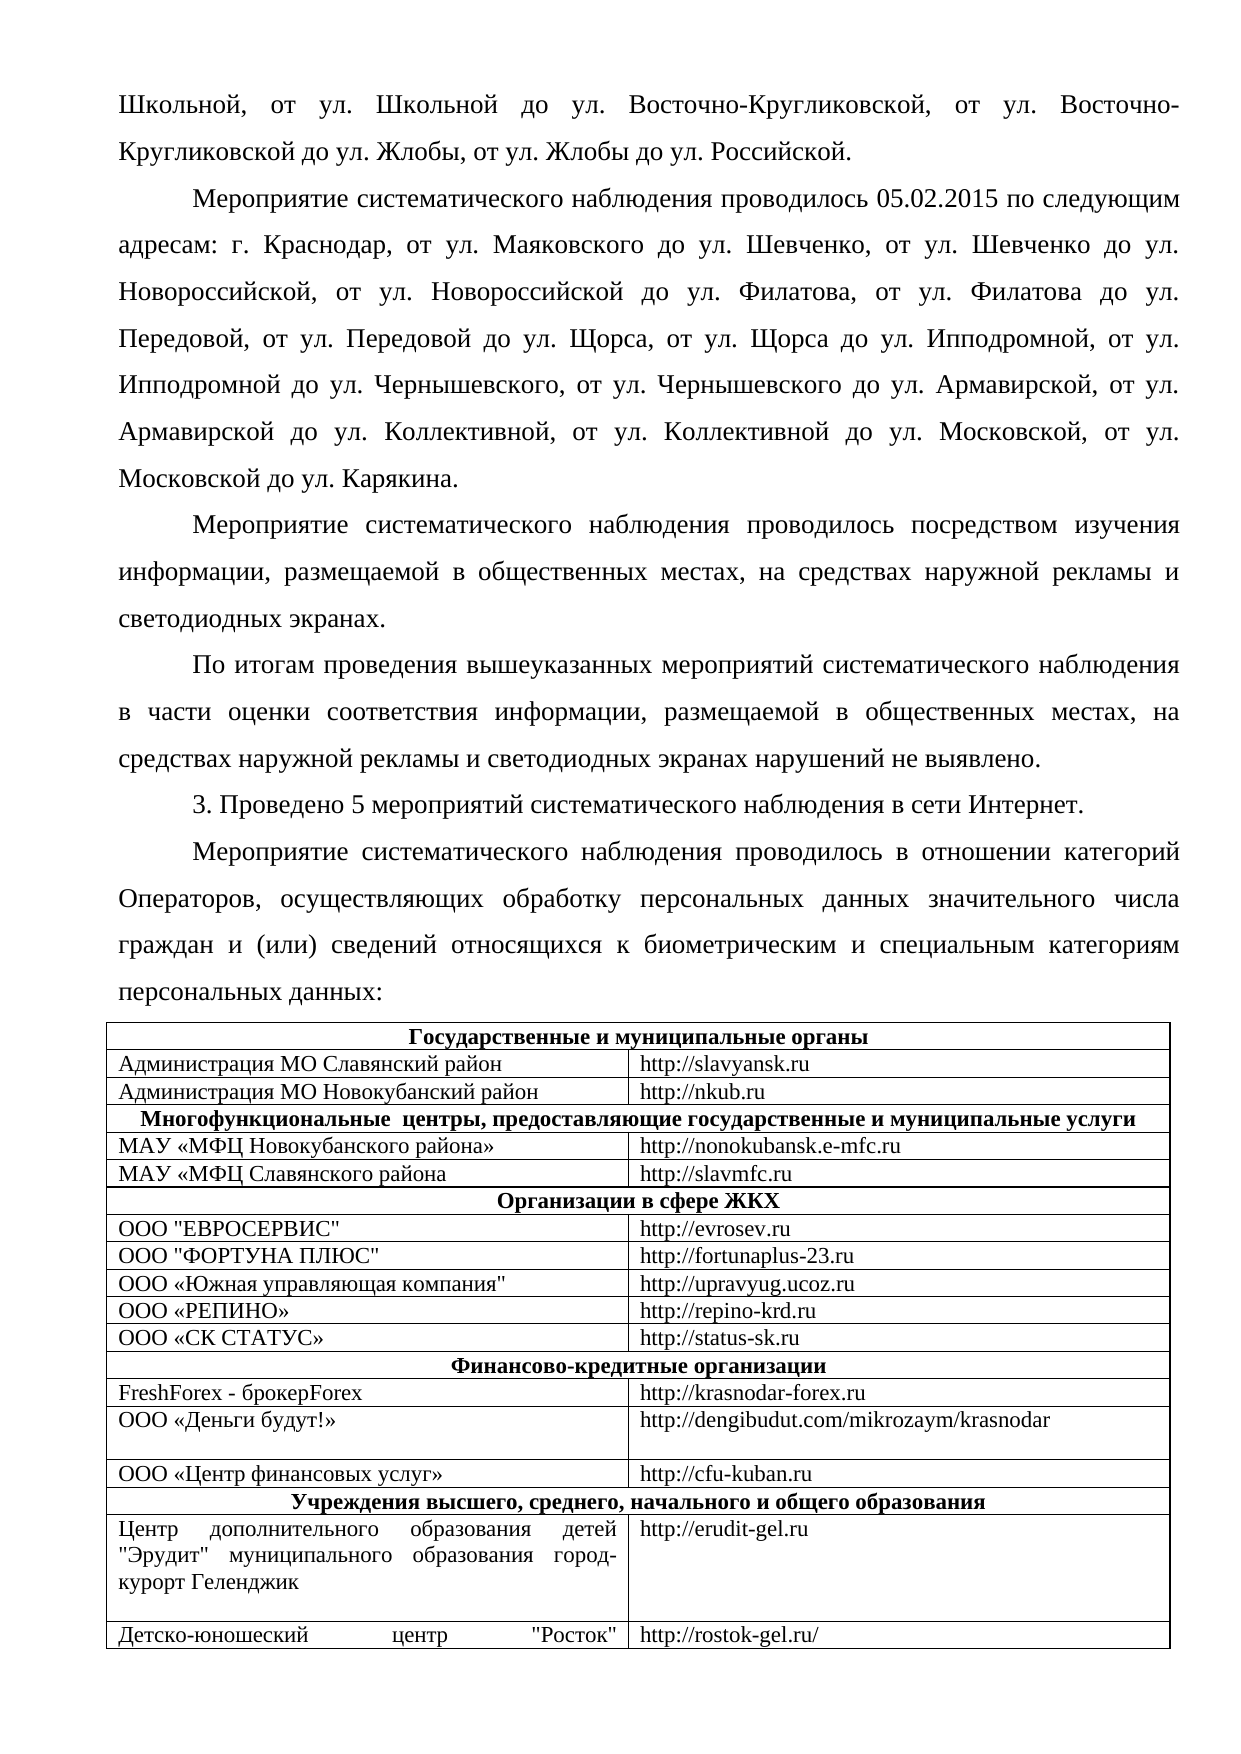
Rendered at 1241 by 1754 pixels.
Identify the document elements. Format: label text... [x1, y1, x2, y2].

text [118, 89, 1181, 166]
text Мероприятие систематического наблюдения проводилось в отношении категорий Операторов, осуществляющих обработку персональных данных значительного числа граждан и (или) сведений относящихся к биометрическим и специальным категориям персональных данных: [118, 835, 1181, 1006]
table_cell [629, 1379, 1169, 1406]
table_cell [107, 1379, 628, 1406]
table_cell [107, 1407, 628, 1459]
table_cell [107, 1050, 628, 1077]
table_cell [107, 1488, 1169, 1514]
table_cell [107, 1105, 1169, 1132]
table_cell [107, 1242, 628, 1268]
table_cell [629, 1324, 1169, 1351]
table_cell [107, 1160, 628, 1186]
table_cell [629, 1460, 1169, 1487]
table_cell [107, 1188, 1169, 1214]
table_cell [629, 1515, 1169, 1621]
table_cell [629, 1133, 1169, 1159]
text Мероприятие систематического наблюдения проводилось 05.02.2015 по следующим адресам: г. Краснодар, от ул. Маяковского до ул. Шевченко, от ул. Шевченко до ул. Новороссийской, от ул. Новороссийской до ул. Филатова, от ул. Филатова до ул. Передовой, от ул. Передовой до ул. Щорса, от ул. Щорса до ул. Ипподромной, от ул. Ипподромной до ул. Чернышевского, от ул. Чернышевского до ул. Армавирской, от ул. Армавирской до ул. Коллективной, от ул. Коллективной до ул. Московской, от ул. Московской до ул. Карякина. [118, 182, 1181, 493]
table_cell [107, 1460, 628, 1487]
text 3. Проведено 5 мероприятий систематического наблюдения в сети Интернет. [118, 789, 1181, 820]
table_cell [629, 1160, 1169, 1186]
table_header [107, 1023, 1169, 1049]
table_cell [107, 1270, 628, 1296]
text Мероприятие систематического наблюдения проводилось посредством изучения информации, размещаемой в общественных местах, на средствах наружной рекламы и светодиодных экранах. [118, 509, 1181, 633]
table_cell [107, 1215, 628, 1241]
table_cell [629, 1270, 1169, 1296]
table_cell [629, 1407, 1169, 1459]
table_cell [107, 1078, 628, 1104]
text По итогам проведения вышеуказанных мероприятий систематического наблюдения в части оценки соответствия информации, размещаемой в общественных местах, на средствах наружной рекламы и светодиодных экранах нарушений не выявлено. [118, 649, 1181, 773]
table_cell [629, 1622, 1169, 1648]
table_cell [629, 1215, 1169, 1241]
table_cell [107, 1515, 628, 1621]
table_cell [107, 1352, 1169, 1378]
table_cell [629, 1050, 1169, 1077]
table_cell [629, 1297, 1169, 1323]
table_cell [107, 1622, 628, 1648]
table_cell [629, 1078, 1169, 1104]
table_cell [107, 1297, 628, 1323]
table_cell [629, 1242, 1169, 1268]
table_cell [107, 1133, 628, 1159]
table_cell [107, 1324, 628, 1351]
